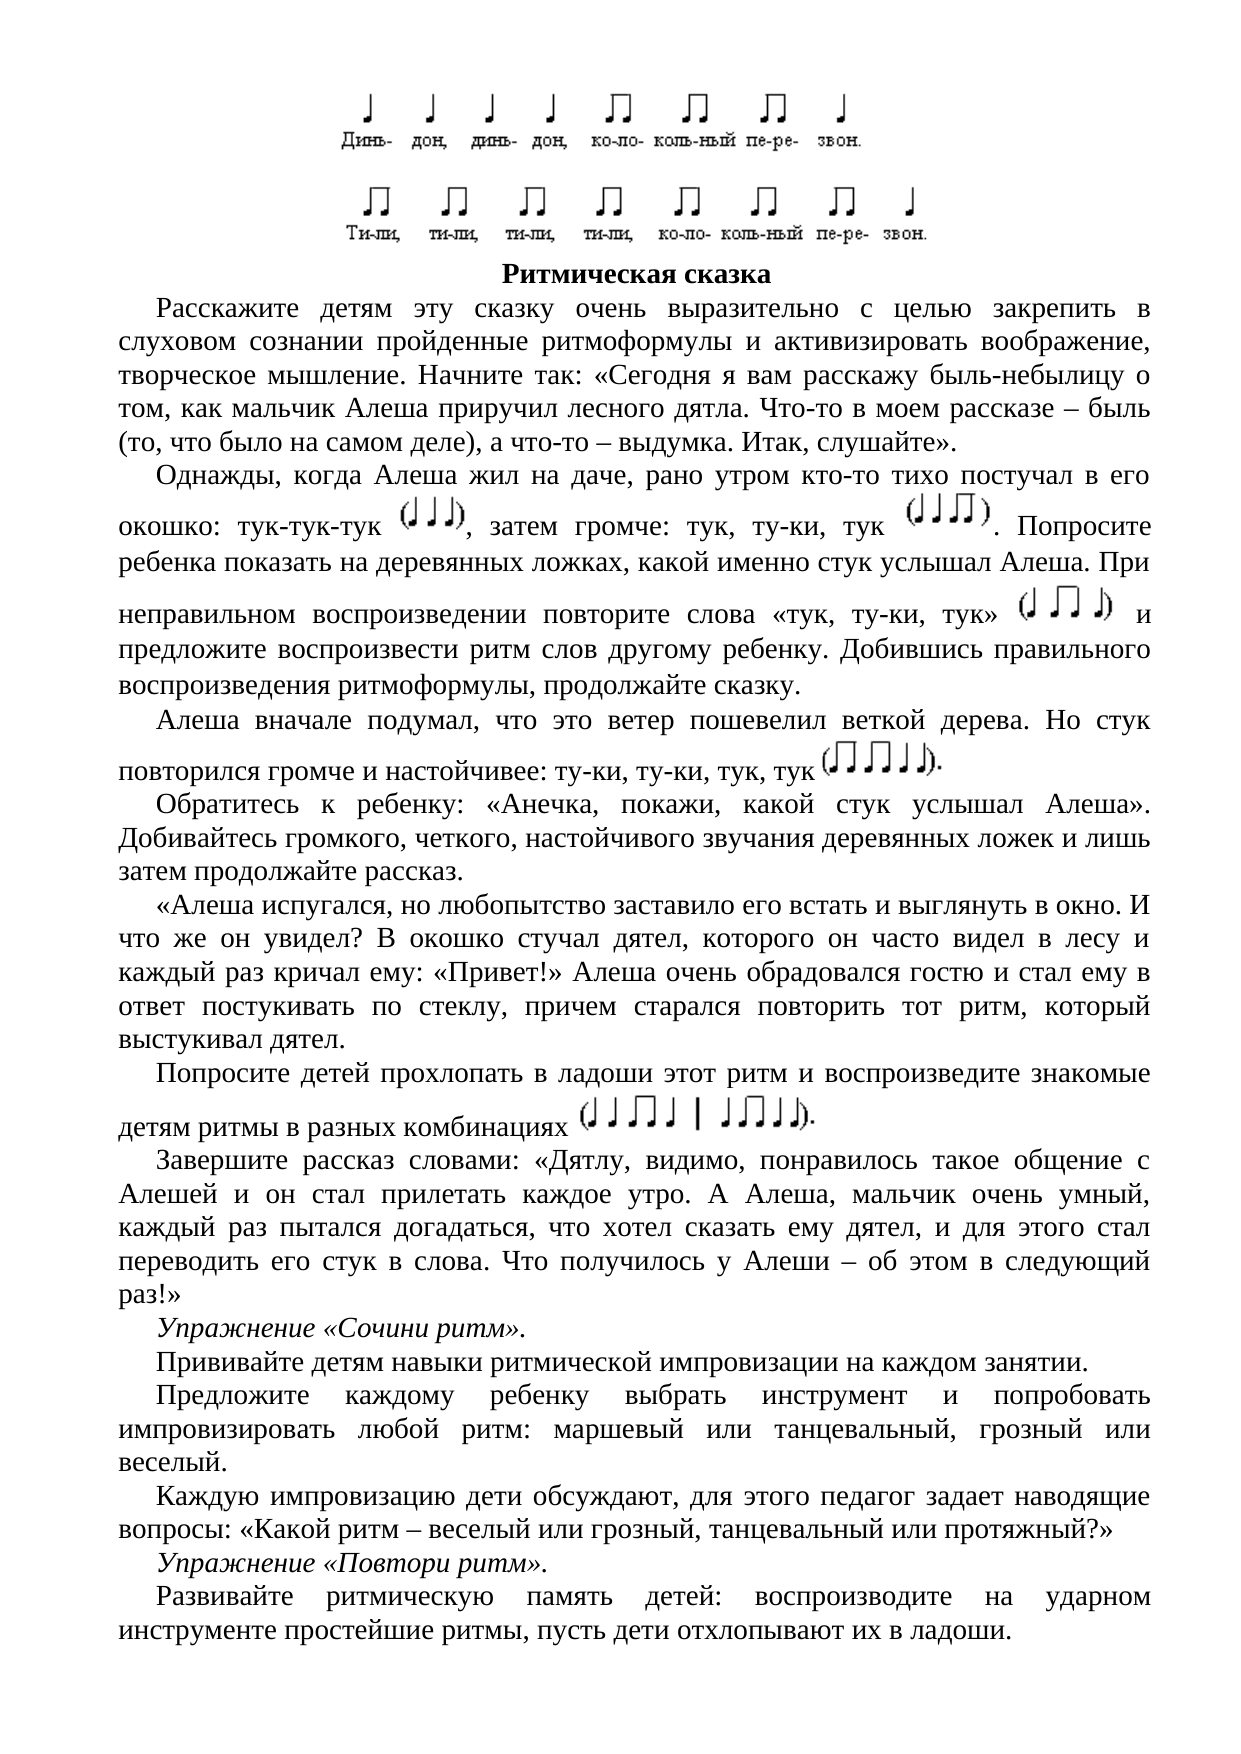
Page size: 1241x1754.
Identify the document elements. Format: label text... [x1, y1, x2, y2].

text «Алеша испугался, но любопытство заставило его встать и выглянуть в окно. И что же он увидел? В окошко стучал дятел, которого он часто видел в лесу и каждый раз кричал ему: «Привет!» Алеша очень обрадовался гостю и стал ему в ответ постукивать по стеклу, причем старался повторить тот ритм, который выстукивал дятел. [118, 887, 1152, 1055]
text Упражнение «Сочини ритм». [118, 1310, 1152, 1344]
text Завершите рассказ словами: «Дятлу, видимо, понравилось такое общение с Алешей и он стал прилетать каждое утро. А Алеша, мальчик очень умный, каждый раз пытался догадаться, что хотел сказать ему дятел, и для этого стал переводить его стук в слова. Что получилось у Алеши – об этом в следующий раз!» [118, 1142, 1152, 1310]
text Попросите детей прохлопать в ладоши этот ритм и воспроизведите знакомые детям ритмы в разных комбинациях [118, 1055, 1152, 1142]
text Каждую импровизацию дети обсуждают, для этого педагог задает наводящие вопросы: «Какой ритм – веселый или грозный, танцевальный или протяжный?» [118, 1478, 1152, 1545]
picture [328, 88, 942, 257]
picture [901, 492, 993, 536]
text Алеша вначале подумал, что это ветер пошевелил веткой дерева. Но стук повторился громче и настойчивее: ту-ки, ту-ки, тук, тук [118, 702, 1152, 786]
text Ритмическая сказка [118, 256, 1152, 290]
text Прививайте детям навыки ритмической импровизации на каждом занятии. [118, 1344, 1152, 1377]
picture [822, 735, 943, 781]
picture [1015, 578, 1120, 624]
text Расскажите детям эту сказку очень выразительно с целью закрепить в слуховом сознании пройденные ритмоформулы и активизировать воображение, творческое мышление. Начните так: «Сегодня я вам расскажу быль-небылицу о том, как мальчик Алеша приручил лесного дятла. Что-то в моем рассказе – быль (то, что было на самом деле), а что-то – выдумка. Итак, слушайте». [118, 290, 1152, 457]
text Предложите каждому ребенку выбрать инструмент и попробовать импровизировать любой ритм: маршевый или танцевальный, грозный или веселый. [118, 1377, 1152, 1478]
text Однажды, когда Алеша жил на даче, рано утром кто-то тихо постучал в его окошко: тук-тук-тук , затем громче: тук, ту-ки, тук . Попросите ребенка показать на деревянных ложках, какой именно стук услышал Алеша. При неправильном воспроизведении повторите слова «тук, ту-ки, тук» и предложите воспроизвести ритм слов другому ребенку. Добившись правильного воспроизведения ритмоформулы, продолжайте сказку. [118, 457, 1152, 700]
text Упражнение «Повтори ритм». [118, 1545, 1152, 1578]
picture [398, 494, 466, 536]
text Развивайте ритмическую память детей: воспроизводите на ударном инструменте простейшие ритмы, пусть дети отхлопывают их в ладоши. [118, 1578, 1152, 1646]
text Обратитесь к ребенку: «Анечка, покажи, какой стук услышал Алеша». Добивайтесь громкого, четкого, настойчивого звучания деревянных ложек и лишь затем продолжайте рассказ. [118, 786, 1152, 887]
picture [576, 1088, 819, 1137]
